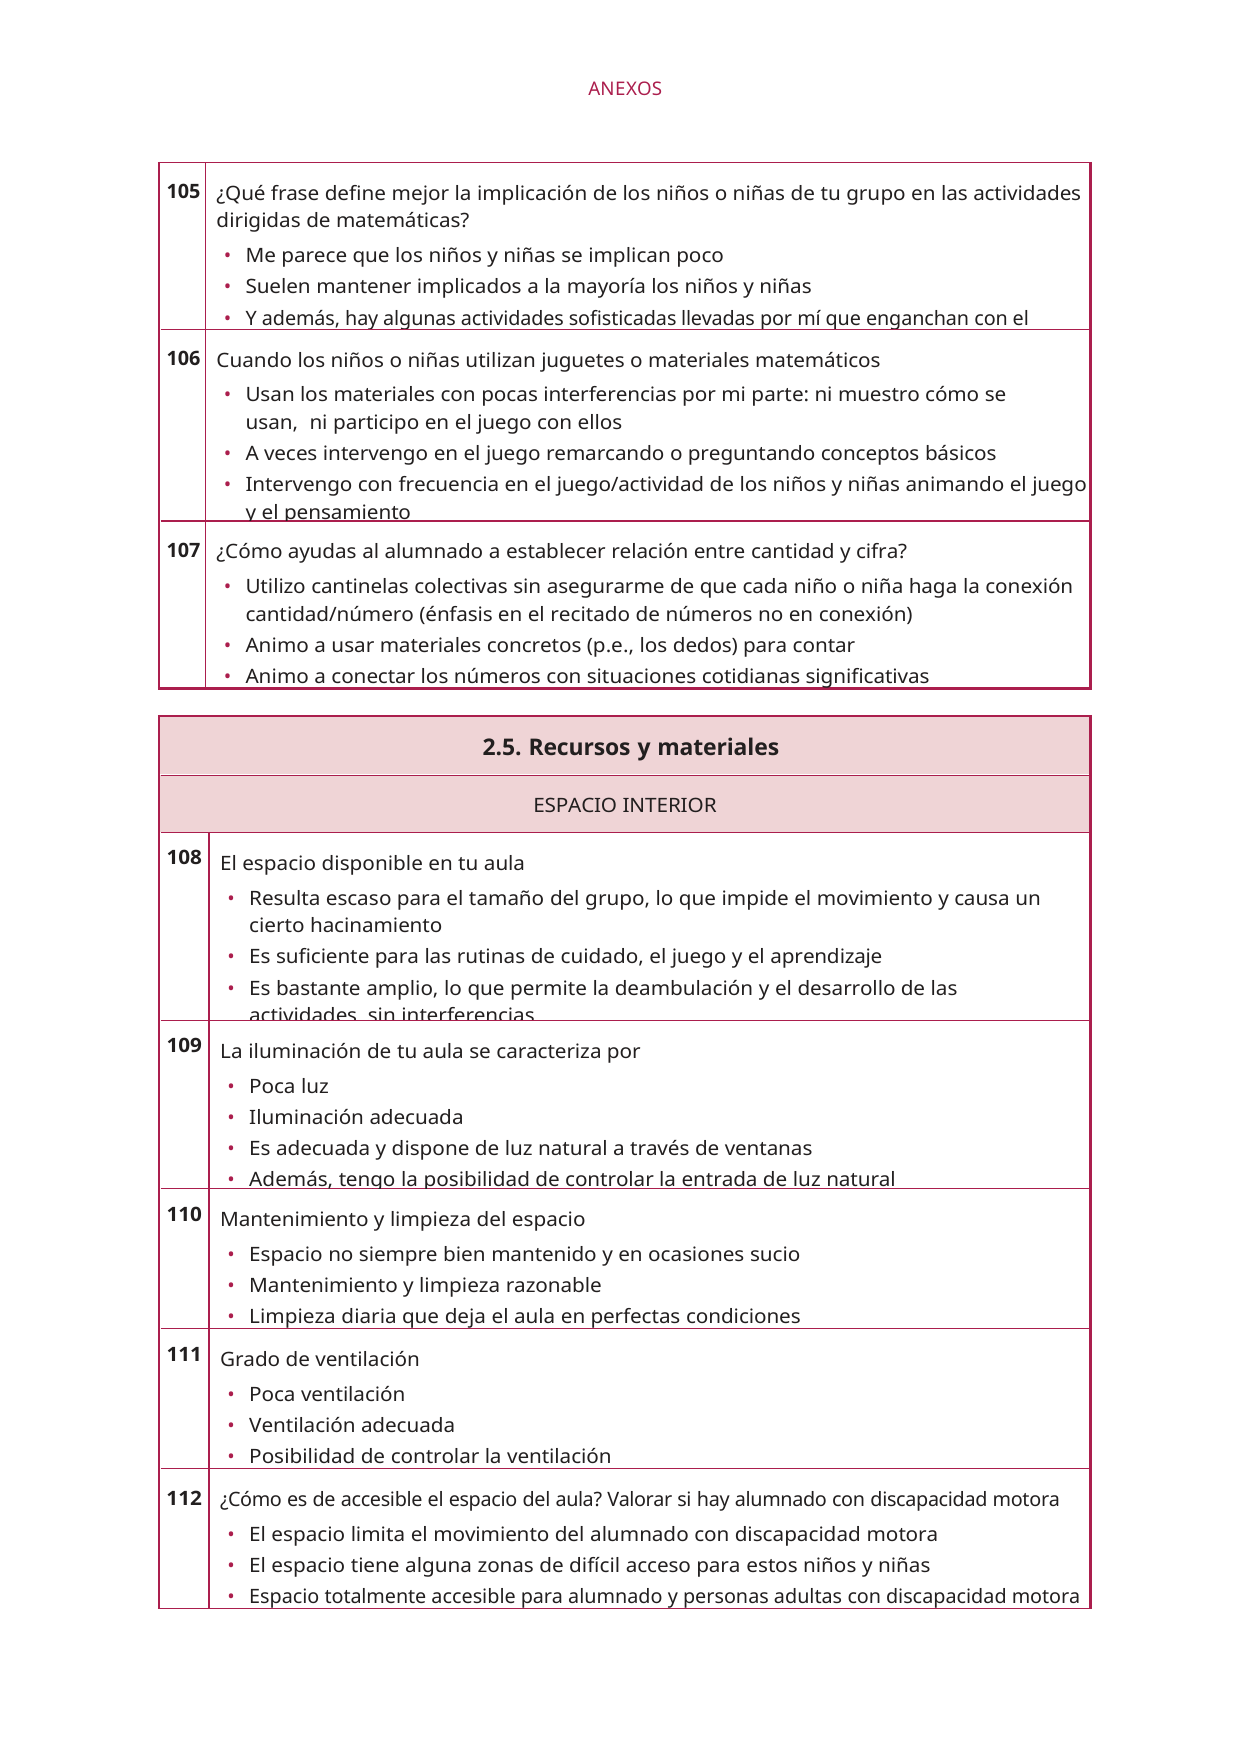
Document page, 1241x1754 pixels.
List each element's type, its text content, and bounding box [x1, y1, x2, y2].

table_header 2.5. Recursos y materiales [160, 717, 1089, 774]
table_cell ¿Cómo ayudas al alumnado a establecer relación entre cantidad y cifra? Utilizo cantinelas colectivas sin asegurarme de que cada niño o niña haga la conexión cantidad/número (énfasis en el recitado de números no en conexión) Animo a usar materiales concretos (p.e., los dedos) para contar Animo a conectar los números con situaciones cotidianas significativas [206, 522, 1089, 687]
table_cell El espacio disponible en tu aula Resulta escaso para el tamaño del grupo, lo que impide el movimiento y causa un cierto hacinamiento Es suficiente para las rutinas de cuidado, el juego y el aprendizaje Es bastante amplio, lo que permite la deambulación y el desarrollo de las actividades sin interferencias [210, 833, 1089, 1020]
table_cell Cuando los niños o niñas utilizan juguetes o materiales matemáticos Usan los materiales con pocas interferencias por mi parte: ni muestro cómo se usan, ni participo en el juego con ellos A veces intervengo en el juego remarcando o preguntando conceptos básicos Intervengo con frecuencia en el juego/actividad de los niños y niñas animando el juego y el pensamiento [206, 330, 1089, 520]
table_header 105 [160, 163, 205, 329]
table_cell 106 [160, 330, 205, 520]
table_cell La iluminación de tu aula se caracteriza por Poca luz Iluminación adecuada Es adecuada y dispone de luz natural a través de ventanas Además, tengo la posibilidad de controlar la entrada de luz natural [210, 1021, 1089, 1188]
table_cell 110 [160, 1189, 208, 1328]
table_cell 109 [160, 1021, 208, 1188]
table_cell Grado de ventilación Poca ventilación Ventilación adecuada Posibilidad de controlar la ventilación [210, 1329, 1089, 1468]
table_cell Mantenimiento y limpieza del espacio Espacio no siempre bien mantenido y en ocasiones sucio Mantenimiento y limpieza razonable Limpieza diaria que deja el aula en perfectas condiciones [210, 1189, 1089, 1328]
table_header ¿Qué frase define mejor la implicación de los niños o niñas de tu grupo en las actividades dirigidas de matemáticas? Me parece que los niños y niñas se implican poco Suelen mantener implicados a la mayoría los niños y niñas Y además, hay algunas actividades sofisticadas llevadas por mí que enganchan con el grupo [206, 163, 1089, 329]
table_cell 112 [160, 1469, 208, 1608]
table_cell ¿Cómo es de accesible el espacio del aula? Valorar si hay alumnado con discapacidad motora El espacio limita el movimiento del alumnado con discapacidad motora El espacio tiene alguna zonas de difícil acceso para estos niños y niñas Espacio totalmente accesible para alumnado y personas adultas con discapacidad motora [210, 1469, 1089, 1608]
table_cell 108 [160, 833, 208, 1020]
table_cell 111 [160, 1329, 208, 1468]
table_cell 107 [160, 521, 205, 687]
table_cell ESPACIO INTERIOR [160, 776, 1089, 832]
